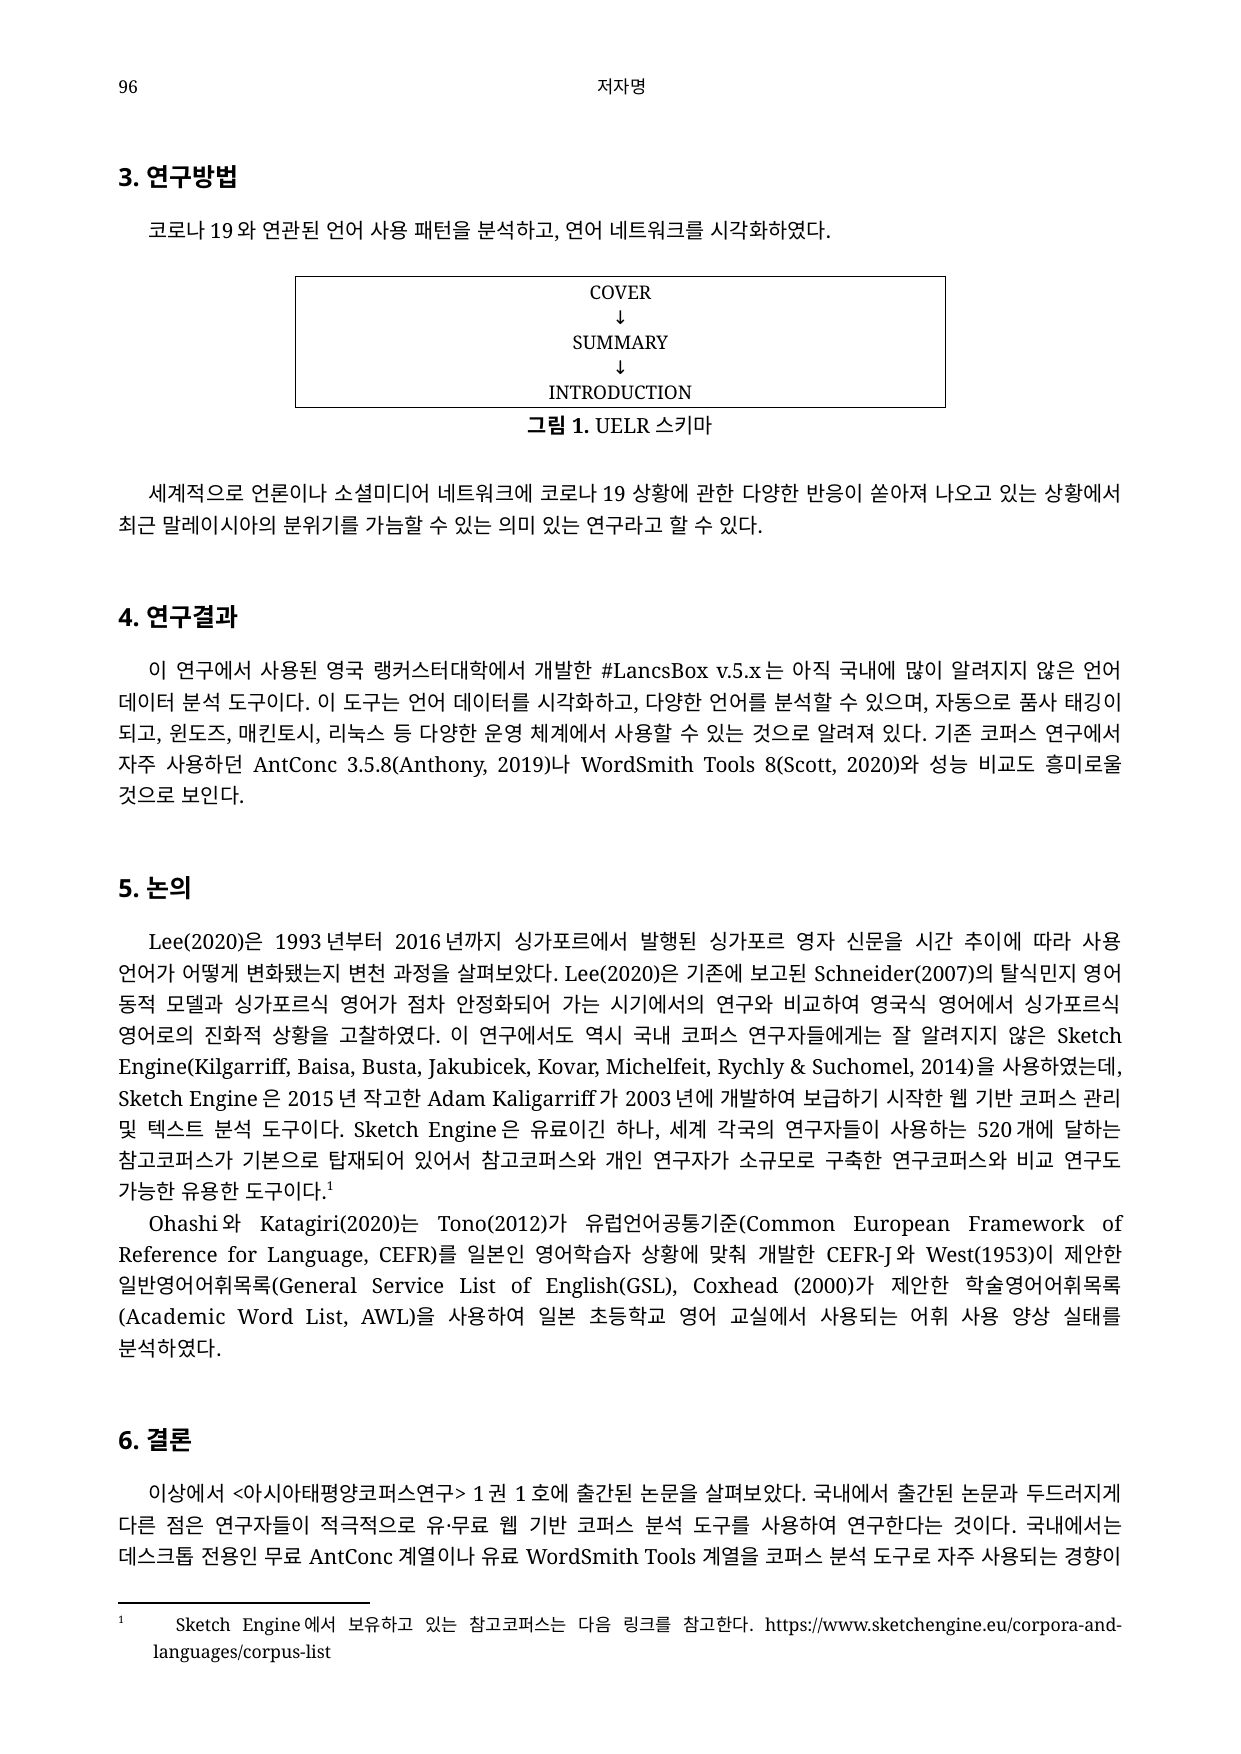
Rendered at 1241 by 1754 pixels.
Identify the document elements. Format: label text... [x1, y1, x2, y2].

text 코로나19와 연관된 언어 사용 패턴을 분석하고, 연어 네트워크를 시각화하였다. [118, 213, 1122, 244]
text Ohashi와 Katagiri(2020)는 Tono(2012)가 유럽언어공통기준(Common European Framework of Reference for Language, CEFR)를 일본인 영어학습자 상황에 맞춰 개발한 CEFR-J와 West(1953)이 제안한 일반영어어휘목록(General Service List of English(GSL), Coxhead (2000)가 제안한 학술영어어휘목록(Academic Word List, AWL)을 사용하여 일본 초등학교 영어 교실에서 사용되는 어휘 사용 양상 실태를 분석하였다. [118, 1206, 1122, 1362]
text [118, 1477, 1122, 1571]
subtitle 3. 연구방법 [118, 161, 1122, 192]
text 이 연구에서 사용된 영국 랭커스터대학에서 개발한 #LancsBox v.5.x는 아직 국내에 많이 알려지지 않은 언어 데이터 분석 도구이다. 이 도구는 언어 데이터를 시각화하고, 다양한 언어를 분석할 수 있으며, 자동으로 품사 태깅이 되고, 윈도즈, 매킨토시, 리눅스 등 다양한 운영 체계에서 사용할 수 있는 것으로 알려져 있다. 기존 코퍼스 연구에서 자주 사용하던 AntConc 3.5.8(Anthony, 2019)나 WordSmith Tools 8(Scott, 2020)와 성능 비교도 흥미로울 것으로 보인다. [118, 654, 1122, 810]
text Lee(2020)은 1993년부터 2016년까지 싱가포르에서 발행된 싱가포르 영자 신문을 시간 추이에 따라 사용 언어가 어떻게 변화됐는지 변천 과정을 살펴보았다. Lee(2020)은 기존에 보고된 Schneider(2007)의 탈식민지 영어 동적 모델과 싱가포르식 영어가 점차 안정화되어 가는 시기에서의 연구와 비교하여 영국식 영어에서 싱가포르식 영어로의 진화적 상황을 고찰하였다. 이 연구에서도 역시 국내 코퍼스 연구자들에게는 잘 알려지지 않은 Sketch Engine(Kilgarriff, Baisa, Busta, Jakubicek, Kovar, Michelfeit, Rychly & Suchomel, 2014)을 사용하였는데, Sketch Engine은 2015년 작고한 Adam Kaligarriff가 2003년에 개발하여 보급하기 시작한 웹 기반 코퍼스 관리 및 텍스트 분석 도구이다. Sketch Engine은 유료이긴 하나, 세계 각국의 연구자들이 사용하는 520개에 달하는 참고코퍼스가 기본으로 탑재되어 있어서 참고코퍼스와 개인 연구자가 소규모로 구축한 연구코퍼스와 비교 연구도 가능한 유용한 도구이다. [118, 925, 1122, 1206]
subtitle 4. 연구결과 [118, 602, 1122, 633]
table_header COVER ↓ SUMMARY ↓ INTRODUCTION [296, 277, 945, 407]
subtitle 6. 결론 [118, 1425, 1122, 1456]
text 그림 1. UELR 스키마 [118, 408, 1122, 439]
text 세계적으로 언론이나 소셜미디어 네트워크에 코로나19 상황에 관한 다양한 반응이 쏟아져 나오고 있는 상황에서 최근 말레이시아의 분위기를 가늠할 수 있는 의미 있는 연구라고 할 수 있다. [118, 477, 1122, 539]
subtitle 5. 논의 [118, 873, 1122, 904]
